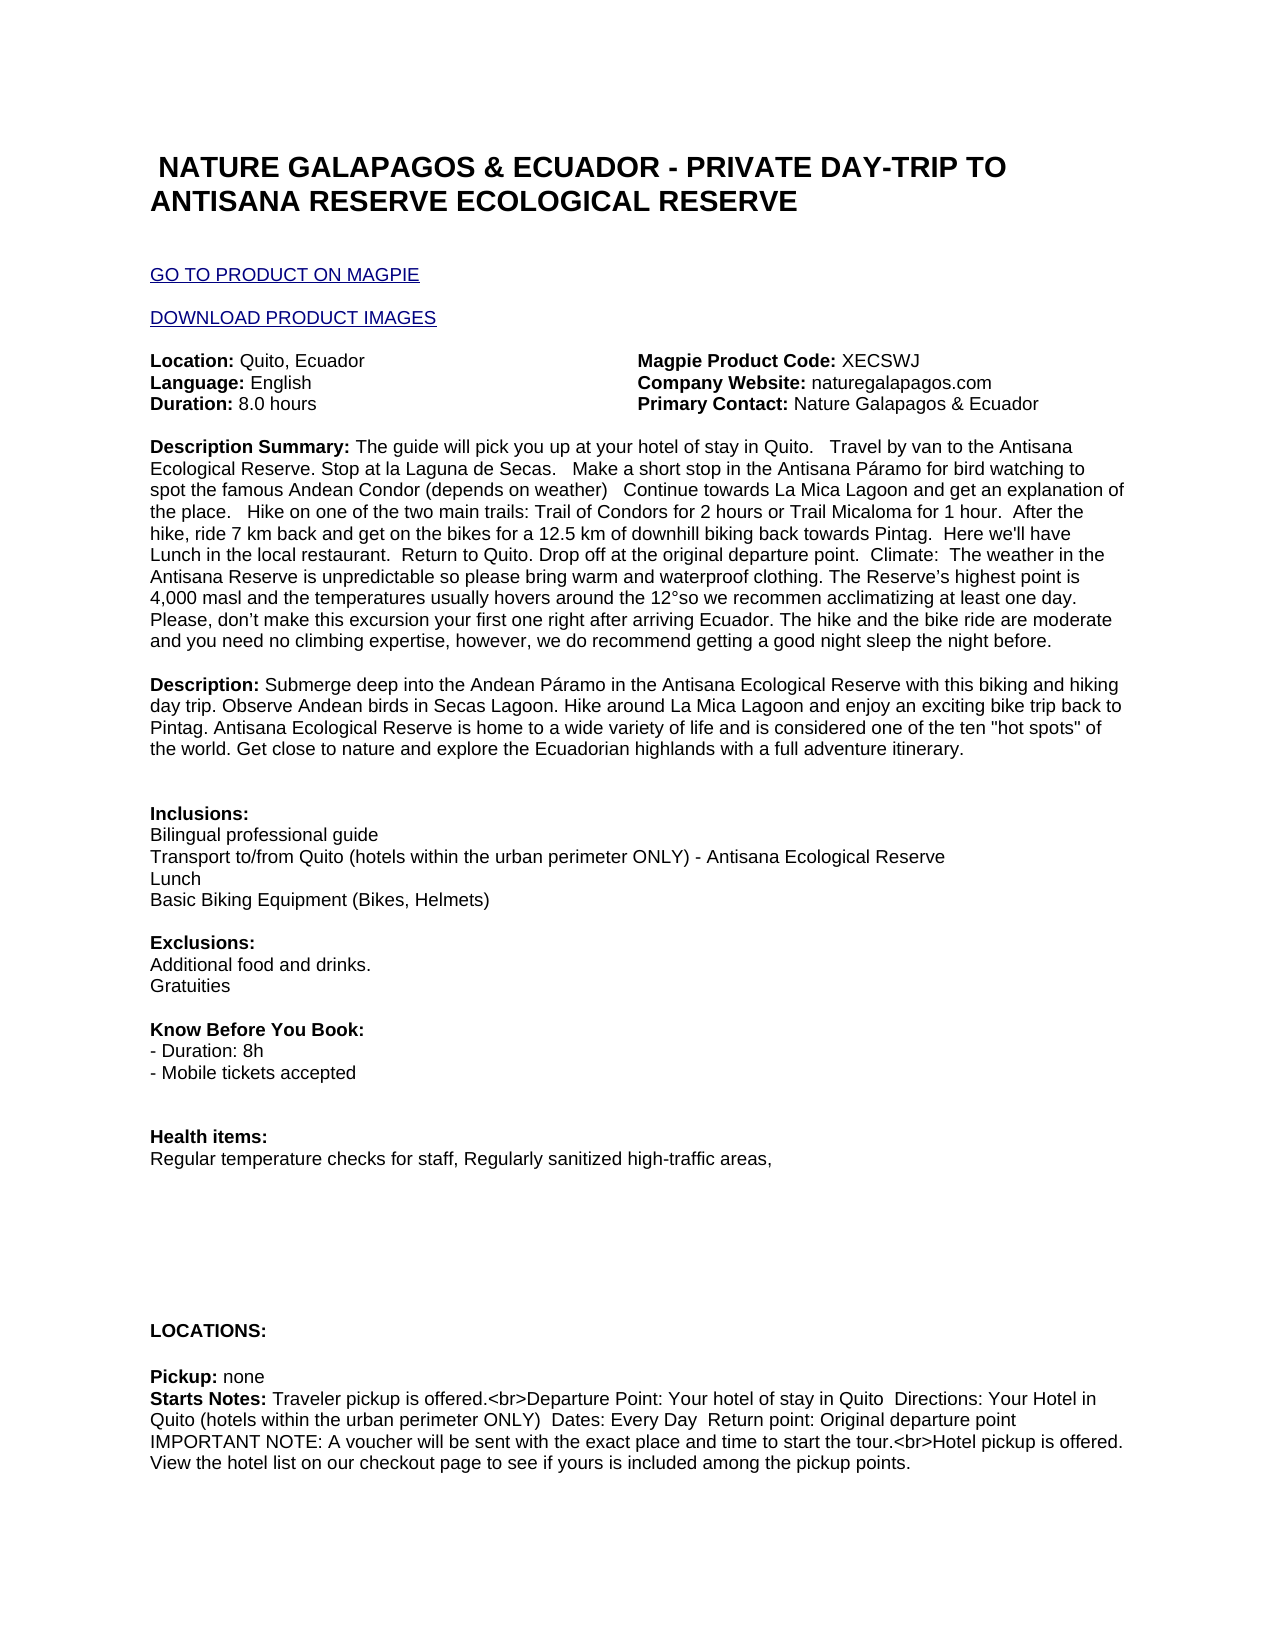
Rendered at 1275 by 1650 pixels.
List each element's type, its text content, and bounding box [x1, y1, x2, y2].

text Health items: [150, 1126, 1125, 1148]
text - Mobile tickets accepted [150, 1061, 1125, 1083]
text Transport to/from Quito (hotels within the urban perimeter ONLY) - Antisana Ecological Reserve [150, 846, 1125, 867]
text Starts Notes: Traveler pickup is offered.<br>Departure Point: Your hotel of stay in Quito Directions: Your Hotel in Quito (hotels within the urban perimeter ONLY) Dates: Every Day Return point: Original departure point IMPORTANT NOTE: A voucher will be sent with the exact place and time to start the tour.<br>Hotel pickup is offered. View the hotel list on our checkout page to see if yours is included among the pickup points. [150, 1387, 1125, 1474]
text Lunch [150, 867, 1125, 889]
subtitle Nature Galapagos & Ecuador - Private Day-Trip to Antisana Reserve Ecological Reserve [150, 150, 1125, 217]
text Regular temperature checks for staff, Regularly sanitized high-traffic areas, [150, 1148, 1125, 1169]
text Inclusions: [150, 803, 1125, 824]
table_header Location: Quito, Ecuador Language: English Duration: 8.0 hours [139, 350, 626, 414]
text Bilingual professional guide [150, 824, 1125, 846]
text Pickup: none [150, 1366, 1125, 1387]
table_header Magpie Product Code: XECSWJ Company Website: naturegalapagos.com Primary Contact: Nature Galapagos & Ecuador [626, 350, 1114, 414]
text Additional food and drinks. [150, 954, 1125, 975]
subtitle Locations: [150, 1319, 1125, 1341]
text Know Before You Book: [150, 1018, 1125, 1040]
text Basic Biking Equipment (Bikes, Helmets) [150, 889, 1125, 911]
text Exclusions: [150, 932, 1125, 954]
text DOWNLOAD PRODUCT IMAGES [150, 307, 1125, 328]
text Gratuities [150, 975, 1125, 997]
text Description: Submerge deep into the Andean Páramo in the Antisana Ecological Reserve with this biking and hiking day trip. Observe Andean birds in Secas Lagoon. Hike around La Mica Lagoon and enjoy an exciting bike trip back to Pintag. Antisana Ecological Reserve is home to a wide variety of life and is considered one of the ten "hot spots" of the world. Get close to nature and explore the Ecuadorian highlands with a full adventure itinerary. [150, 673, 1125, 759]
text Description Summary: The guide will pick you up at your hotel of stay in Quito. Travel by van to the Antisana Ecological Reserve. Stop at la Laguna de Secas. Make a short stop in the Antisana Páramo for bird watching to spot the famous Andean Condor (depends on weather) Continue towards La Mica Lagoon and get an explanation of the place. Hike on one of the two main trails: Trail of Condors for 2 hours or Trail Micaloma for 1 hour. After the hike, ride 7 km back and get on the bikes for a 12.5 km of downhill biking back towards Pintag. Here we'll have Lunch in the local restaurant. Return to Quito. Drop off at the original departure point. Climate: The weather in the Antisana Reserve is unpredictable so please bring warm and waterproof clothing. The Reserve’s highest point is 4,000 masl and the temperatures usually hovers around the 12°so we recommen acclimatizing at least one day. Please, don’t make this excursion your first one right after arriving Ecuador. The hike and the bike ride are moderate and you need no climbing expertise, however, we do recommend getting a good night sleep the night before. [150, 436, 1125, 652]
text GO TO PRODUCT ON MAGPIE [150, 264, 1125, 285]
text - Duration: 8h [150, 1040, 1125, 1061]
